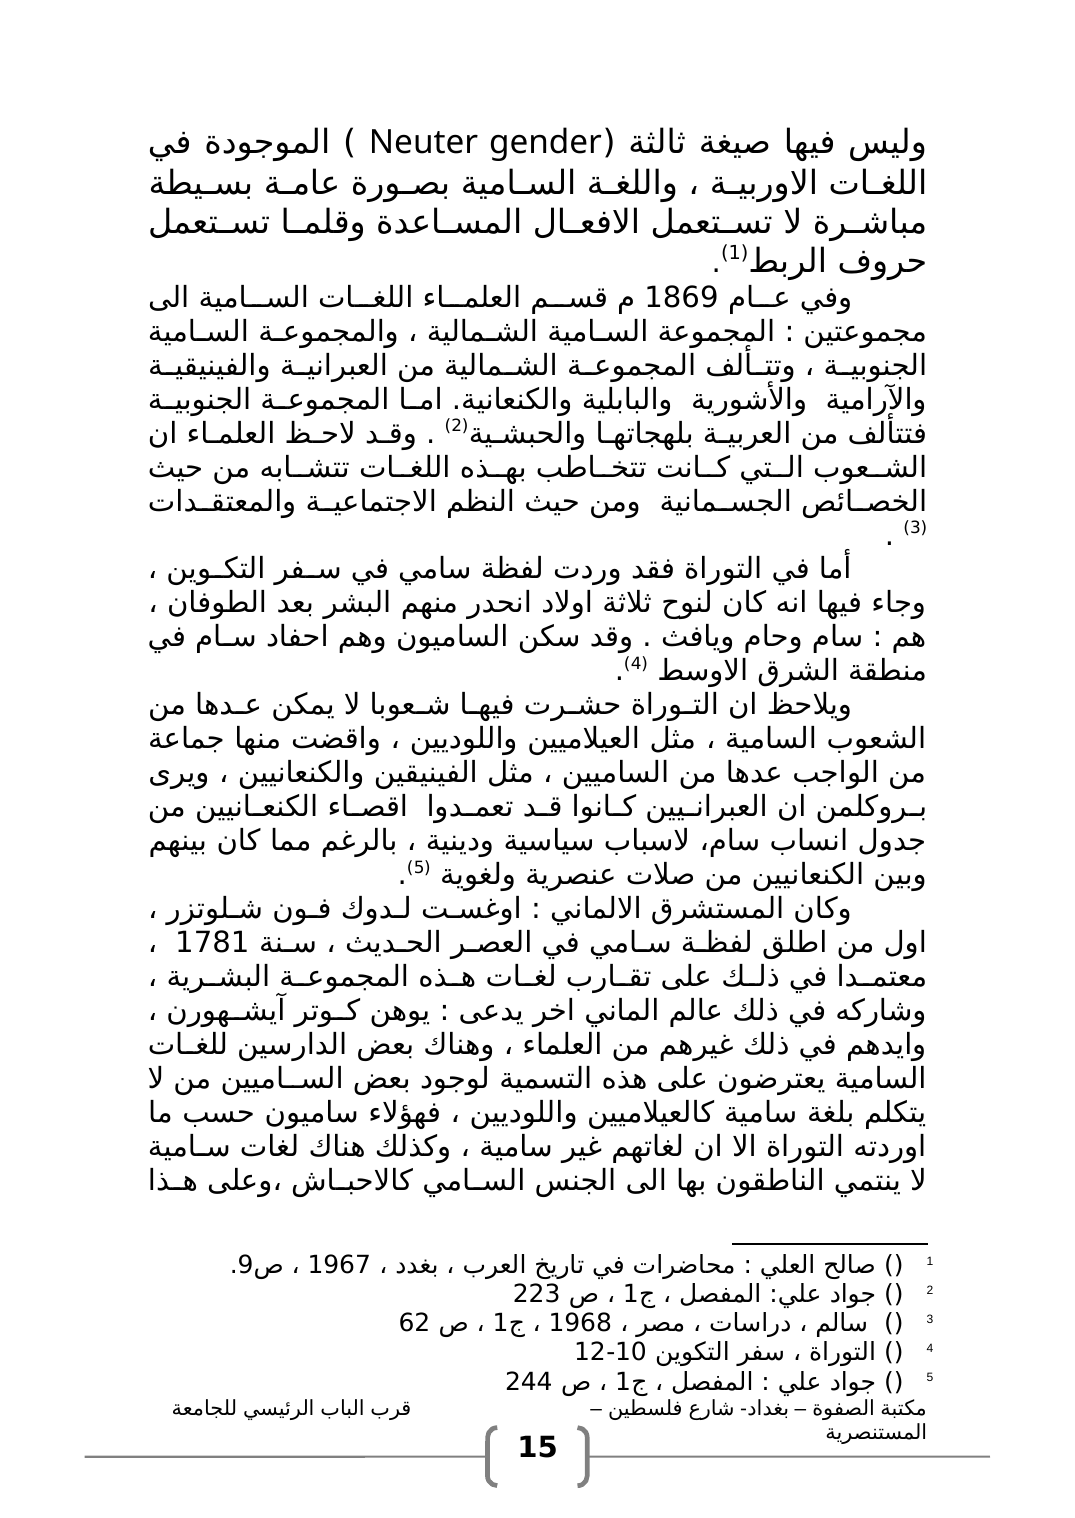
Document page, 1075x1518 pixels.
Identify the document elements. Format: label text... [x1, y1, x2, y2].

text وفي عام 1869 م قسم العلماء اللغات السامية الى مجموعتين : المجموعة السامية الشمالية ، والمجموعة السامية الجنوبية ، وتتألف المجموعة الشمالية من العبرانية والفينيقية والآرامية والأشورية والبابلية والكنعانية. اما المجموعة الجنوبية فتتألف من العربية بلهجاتها والحبشية() . وقد لاحظ العلماء ان الشعوب التي كانت تتخاطب بهذه اللغات تتشابه من حيث الخصائص الجسمانية ومن حيث النظم الاجتماعية والمعتقدات () . [148, 280, 927, 552]
text ويلاحظ ان التوراة حشرت فيها شعوبا لا يمكن عدها من الشعوب السامية ، مثل العيلاميين واللوديين ، واقضت منها جماعة من الواجب عدها من الساميين ، مثل الفينيقين والكنعانيين ، ويرى بروكلمن ان العبرانيين كانوا قد تعمدوا اقصاء الكنعانيين من جدول انساب سام، لاسباب سياسية ودينية ، بالرغم مما كان بينهم وبين الكنعانيين من صلات عنصرية ولغوية (). [148, 688, 927, 891]
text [148, 891, 927, 1197]
text أما في التوراة فقد وردت لفظة سامي في سفر التكوين ، وجاء فيها انه كان لنوح ثلاثة اولاد انحدر منهم البشر بعد الطوفان ، هم : سام وحام ويافث . وقد سكن الساميون وهم احفاد سام في منطقة الشرق الاوسط (). [148, 552, 927, 688]
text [148, 118, 927, 280]
